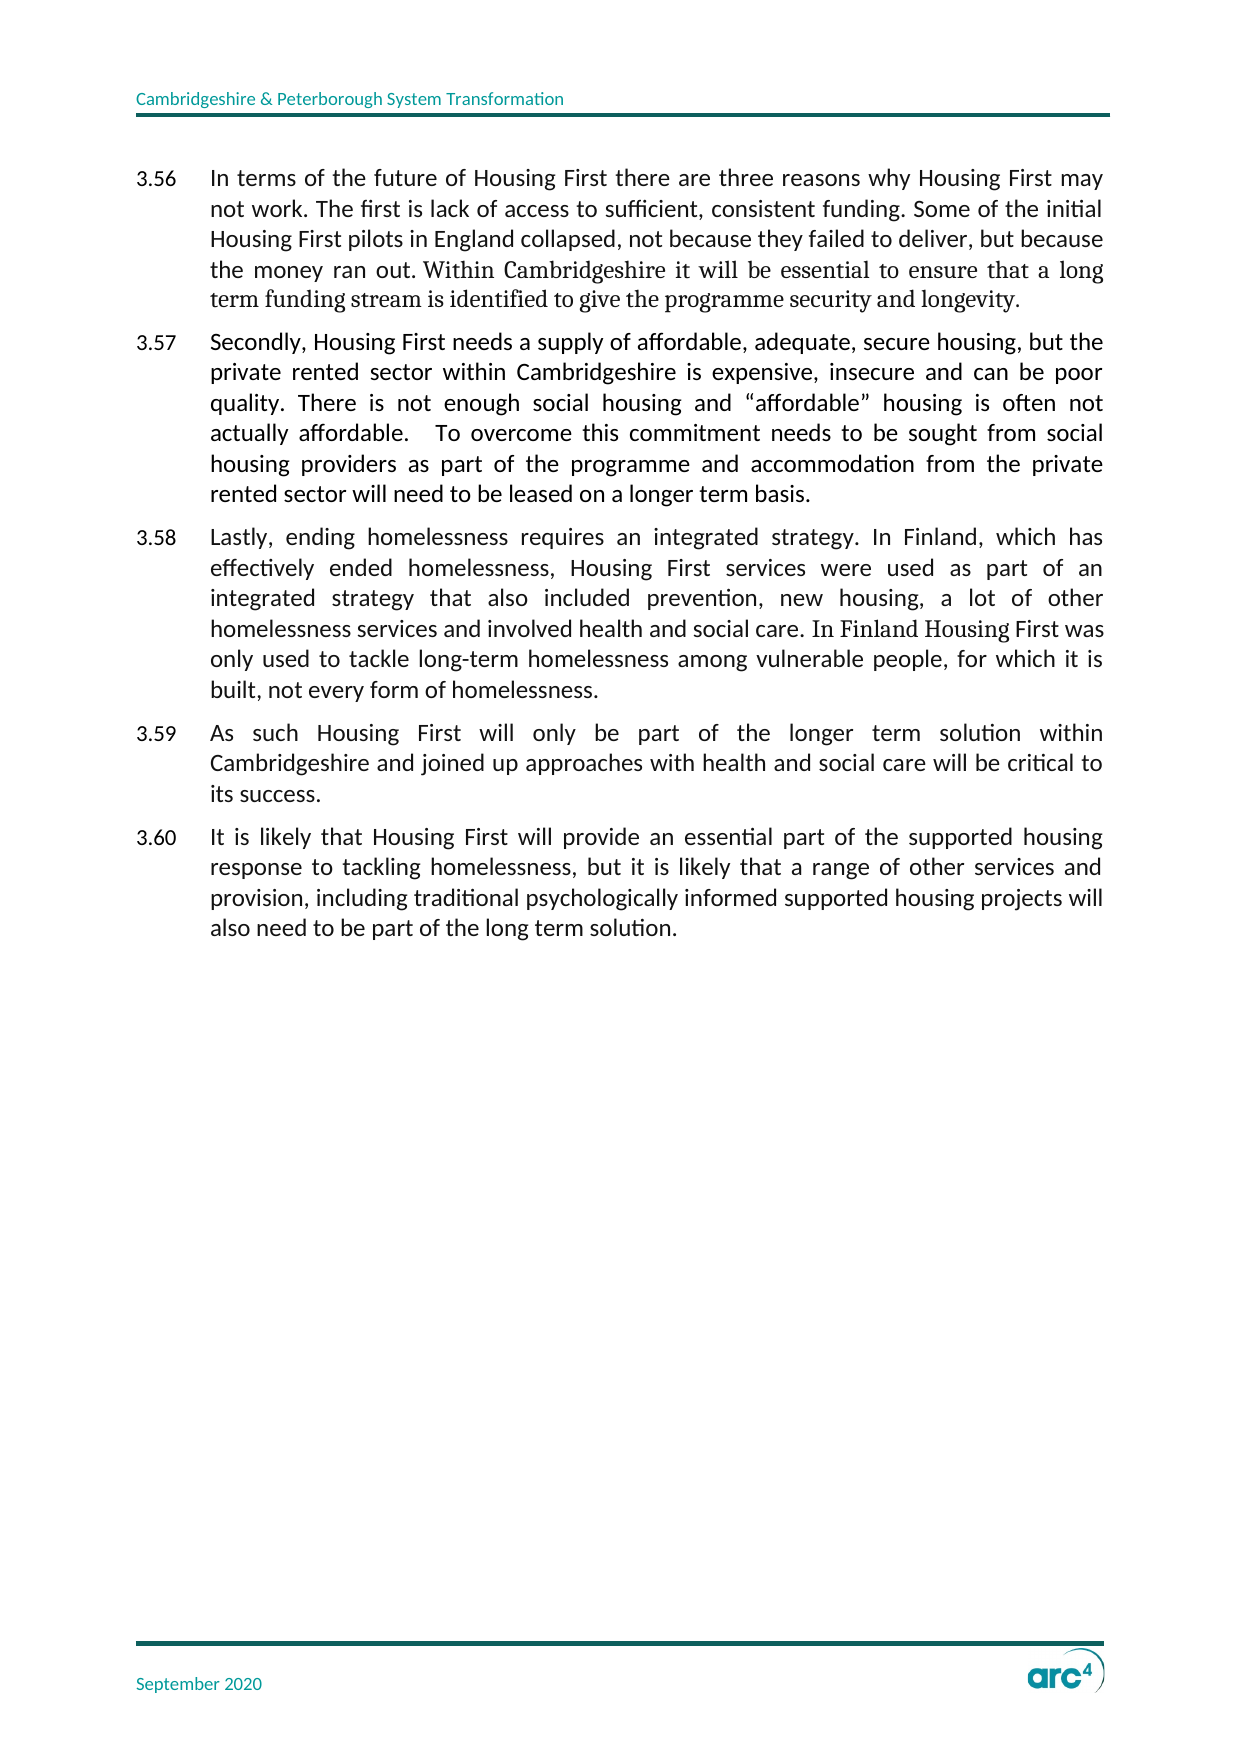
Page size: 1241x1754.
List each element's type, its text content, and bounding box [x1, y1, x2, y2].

text In terms of the future of Housing First there are three reasons why Housing First may not work. The first is lack of access to sufficient, consistent funding. Some of the initial Housing First pilots in England collapsed, not because they failed to deliver, but because the money ran out. Within Cambridgeshire it will be essential to ensure that a long term funding stream is identified to give the programme security and longevity. [136, 162, 1104, 313]
text It is likely that Housing First will provide an essential part of the supported housing response to tackling homelessness, but it is likely that a range of other services and provision, including traditional psychologically informed supported housing projects will also need to be part of the long term solution. [136, 821, 1104, 943]
text Secondly, Housing First needs a supply of affordable, adequate, secure housing, but the private rented sector within Cambridgeshire is expensive, insecure and can be poor quality. There is not enough social housing and “affordable” housing is often not actually affordable. To overcome this commitment needs to be sought from social housing providers as part of the programme and accommodation from the private rented sector will need to be leased on a longer term basis. [136, 326, 1104, 509]
text Lastly, ending homelessness requires an integrated strategy. In Finland, which has effectively ended homelessness, Housing First services were used as part of an integrated strategy that also included prevention, new housing, a lot of other homelessness services and involved health and social care. In Finland Housing First was only used to tackle long-term homelessness among vulnerable people, for which it is built, not every form of homelessness. [136, 521, 1104, 704]
text As such Housing First will only be part of the longer term solution within Cambridgeshire and joined up approaches with health and social care will be critical to its success. [136, 717, 1104, 808]
picture [1027, 1648, 1105, 1693]
